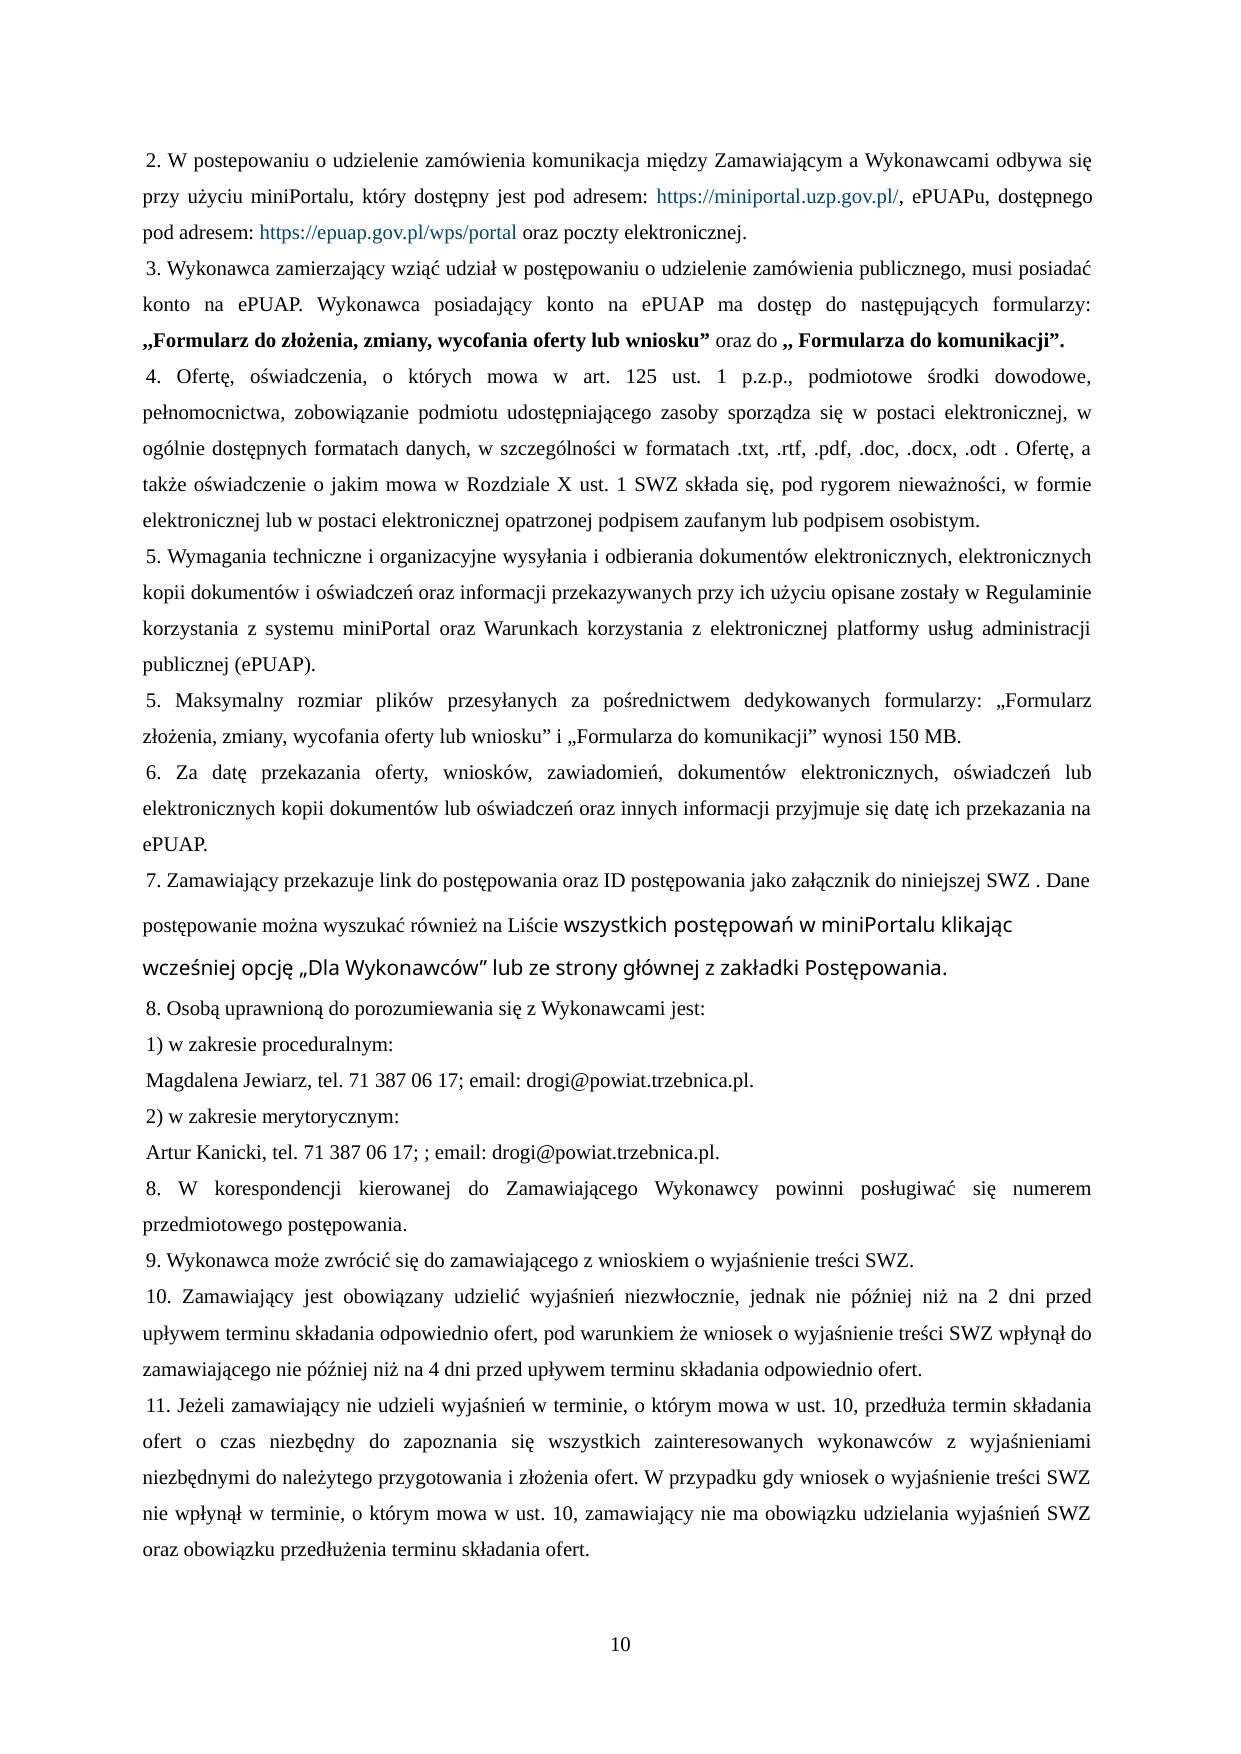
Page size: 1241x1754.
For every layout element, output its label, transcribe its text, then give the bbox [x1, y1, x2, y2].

text 4. Ofertę, oświadczenia, o których mowa w art. 125 ust. 1 p.z.p., podmiotowe środki dowodowe, pełnomocnictwa, zobowiązanie podmiotu udostępniającego zasoby sporządza się w postaci elektronicznej, w ogólnie dostępnych formatach danych, w szczególności w formatach .txt, .rtf, .pdf, .doc, .docx, .odt . Ofertę, a także oświadczenie o jakim mowa w Rozdziale X ust. 1 SWZ składa się, pod rygorem nieważności, w formie elektronicznej lub w postaci elektronicznej opatrzonej podpisem zaufanym lub podpisem osobistym. [142, 364, 1093, 532]
text 5. Maksymalny rozmiar plików przesyłanych za pośrednictwem dedykowanych formularzy: „Formularz złożenia, zmiany, wycofania oferty lub wniosku” i „Formularza do komunikacji” wynosi 150 MB. [142, 688, 1093, 748]
text 3. Wykonawca zamierzający wziąć udział w postępowaniu o udzielenie zamówienia publicznego, musi posiadać konto na ePUAP. Wykonawca posiadający konto na ePUAP ma dostęp do następujących formularzy: ,,Formularz do złożenia, zmiany, wycofania oferty lub wniosku” oraz do ,, Formularza do komunikacji”. [142, 256, 1093, 352]
text 11. Jeżeli zamawiający nie udzieli wyjaśnień w terminie, o którym mowa w ust. 10, przedłuża termin składania ofert o czas niezbędny do zapoznania się wszystkich zainteresowanych wykonawców z wyjaśnieniami niezbędnymi do należytego przygotowania i złożenia ofert. W przypadku gdy wniosek o wyjaśnienie treści SWZ nie wpłynął w terminie, o którym mowa w ust. 10, zamawiający nie ma obowiązku udzielania wyjaśnień SWZ oraz obowiązku przedłużenia terminu składania ofert. [142, 1393, 1093, 1561]
text 9. Wykonawca może zwrócić się do zamawiającego z wnioskiem o wyjaśnienie treści SWZ. [142, 1248, 1093, 1272]
text 1) w zakresie proceduralnym: [142, 1032, 1093, 1056]
text 6. Za datę przekazania oferty, wniosków, zawiadomień, dokumentów elektronicznych, oświadczeń lub elektronicznych kopii dokumentów lub oświadczeń oraz innych informacji przyjmuje się datę ich przekazania na ePUAP. [142, 760, 1093, 856]
text 2) w zakresie merytorycznym: [142, 1104, 1093, 1128]
text 8. Osobą uprawnioną do porozumiewania się z Wykonawcami jest: [142, 996, 1093, 1020]
text 2. W postepowaniu o udzielenie zamówienia komunikacja między Zamawiającym a Wykonawcami odbywa się przy użyciu miniPortalu, który dostępny jest pod adresem: https://miniportal.uzp.gov.pl/, ePUAPu, dostępnego pod adresem: https://epuap.gov.pl/wps/portal oraz poczty elektronicznej. [142, 148, 1093, 244]
text 7. Zamawiający przekazuje link do postępowania oraz ID postępowania jako załącznik do niniejszej SWZ . Dane postępowanie można wyszukać również na Liście wszystkich postępowań w miniPortalu klikając wcześniej opcję „Dla Wykonawców” lub ze strony głównej z zakładki Postępowania. [142, 868, 1093, 982]
text 5. Wymagania techniczne i organizacyjne wysyłania i odbierania dokumentów elektronicznych, elektronicznych kopii dokumentów i oświadczeń oraz informacji przekazywanych przy ich użyciu opisane zostały w Regulaminie korzystania z systemu miniPortal oraz Warunkach korzystania z elektronicznej platformy usług administracji publicznej (ePUAP). [142, 544, 1093, 676]
text 8. W korespondencji kierowanej do Zamawiającego Wykonawcy powinni posługiwać się numerem przedmiotowego postępowania. [142, 1176, 1093, 1236]
text 10. Zamawiający jest obowiązany udzielić wyjaśnień niezwłocznie, jednak nie później niż na 2 dni przed upływem terminu składania odpowiednio ofert, pod warunkiem że wniosek o wyjaśnienie treści SWZ wpłynął do zamawiającego nie później niż na 4 dni przed upływem terminu składania odpowiednio ofert. [142, 1284, 1093, 1381]
text Magdalena Jewiarz, tel. 71 387 06 17; email: drogi@powiat.trzebnica.pl. [142, 1068, 1093, 1092]
text Artur Kanicki, tel. 71 387 06 17; ; email: drogi@powiat.trzebnica.pl. [142, 1140, 1093, 1164]
